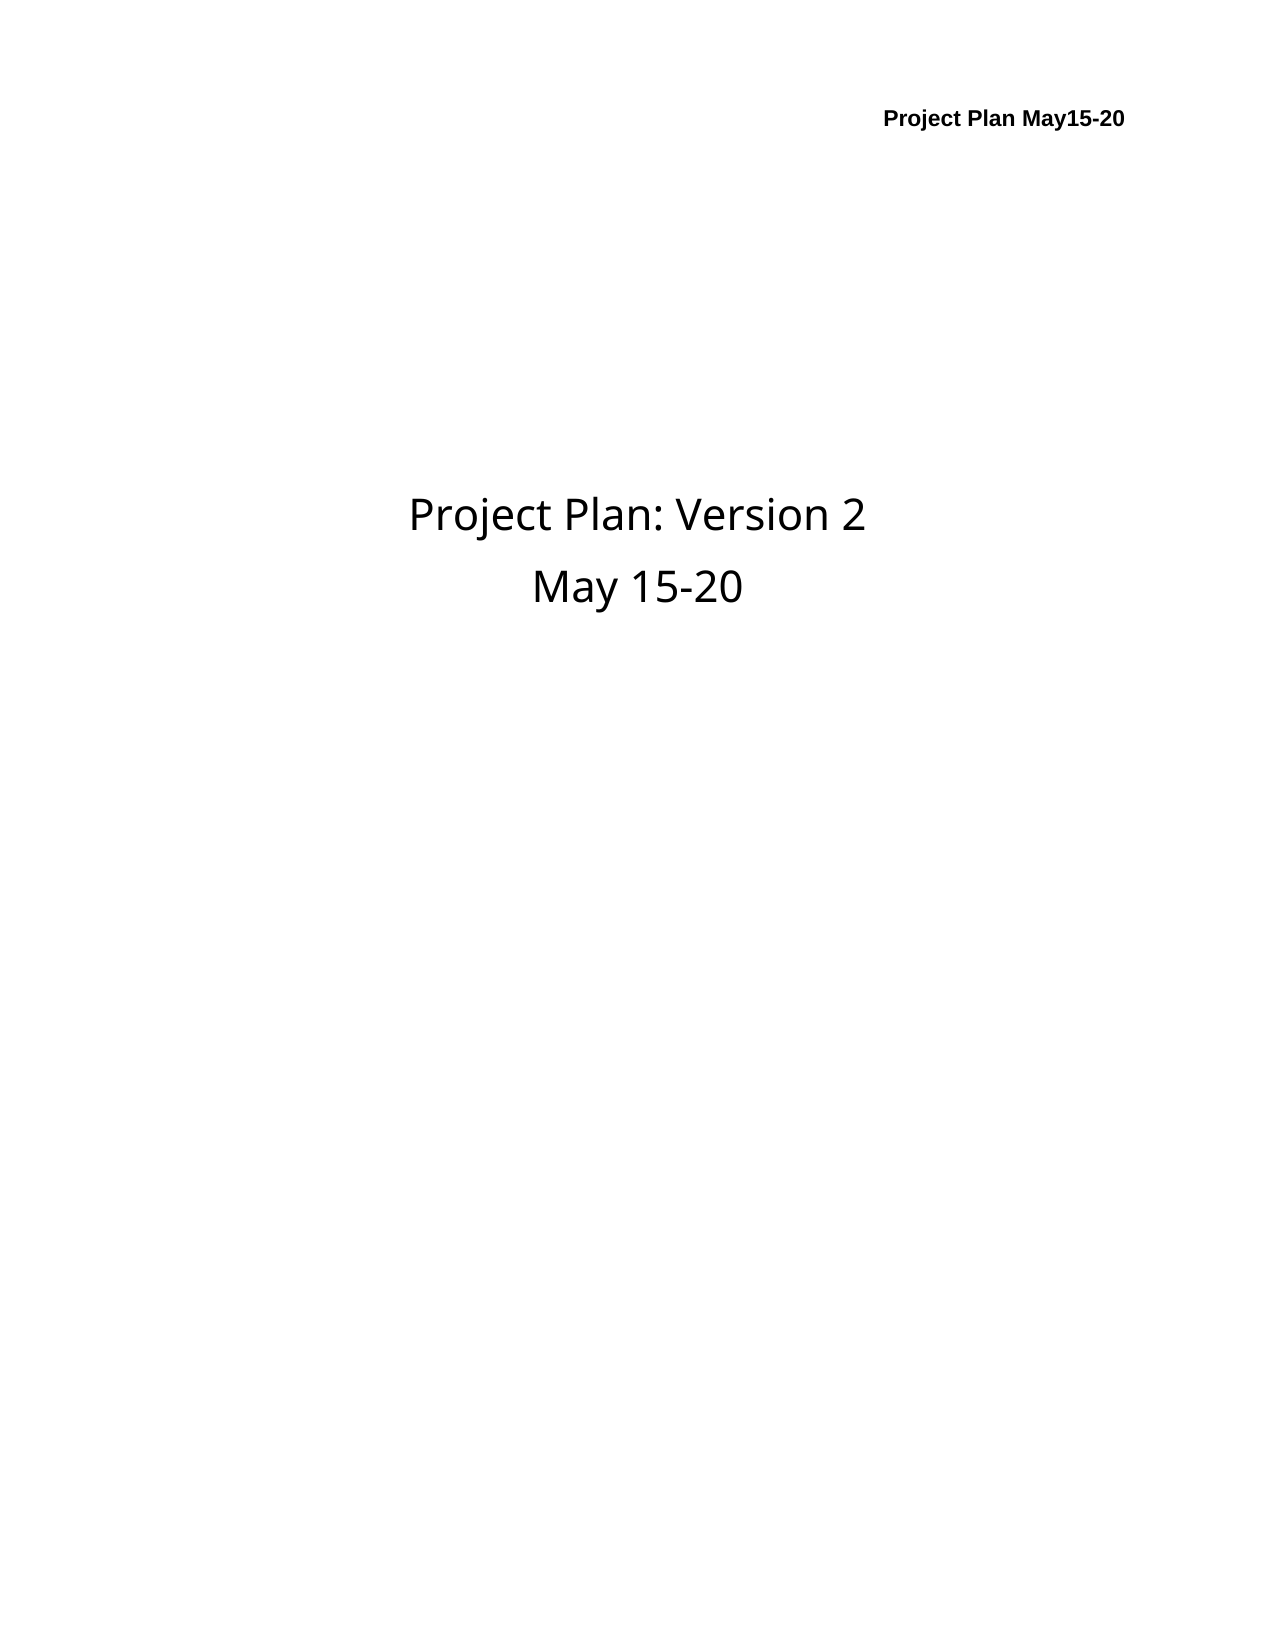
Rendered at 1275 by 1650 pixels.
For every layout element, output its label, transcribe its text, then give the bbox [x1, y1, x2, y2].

title May 15-20 [150, 555, 1125, 615]
title Project Plan: Version 2 [150, 483, 1125, 543]
